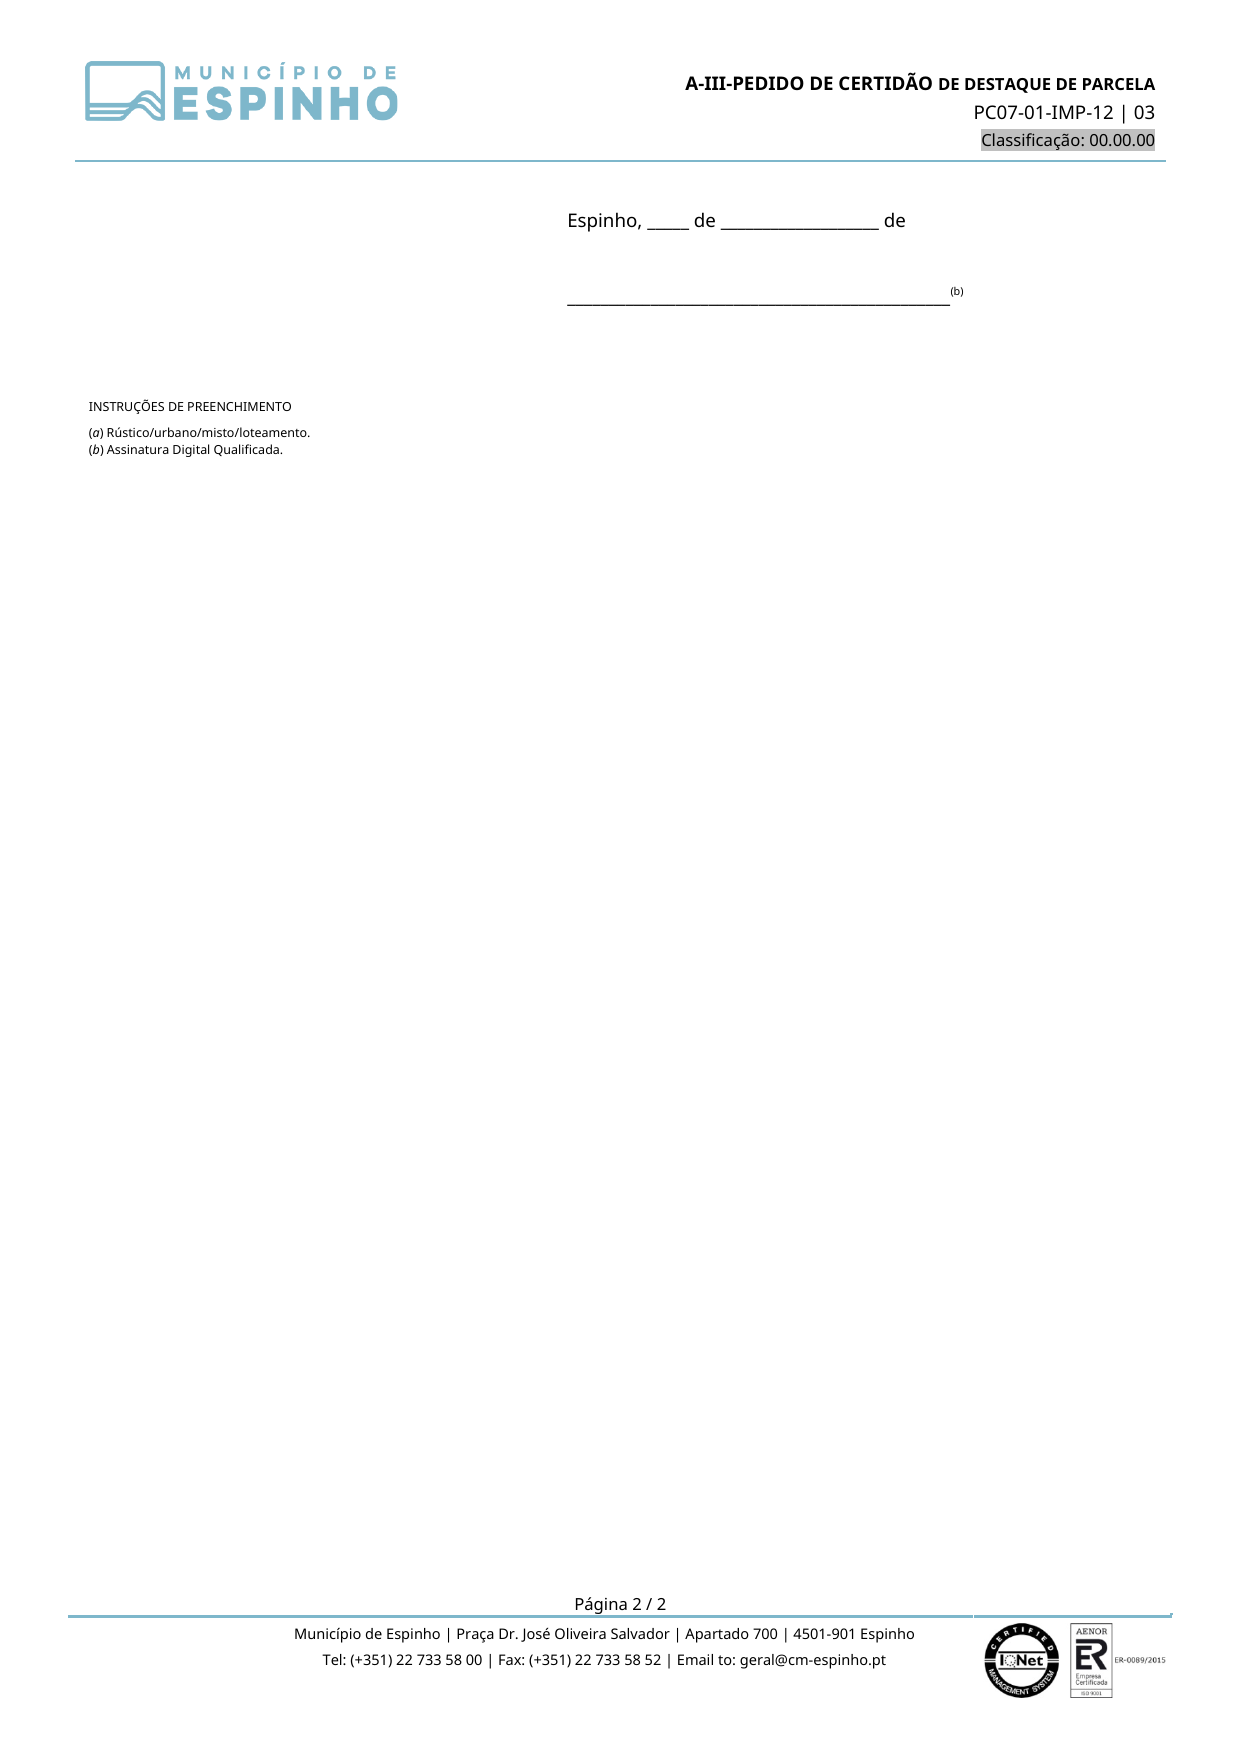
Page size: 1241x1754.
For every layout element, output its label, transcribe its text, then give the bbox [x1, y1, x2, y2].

table_header [89, 186, 1152, 322]
text (b) Assinatura Digital Qualificada. [89, 441, 1232, 458]
picture [983, 1623, 1167, 1698]
text INSTRUÇÕES DE PREENCHIMENTO [89, 398, 1232, 415]
text (a) Rústico/urbano/misto/loteamento. [89, 424, 1232, 441]
picture [85, 61, 398, 121]
